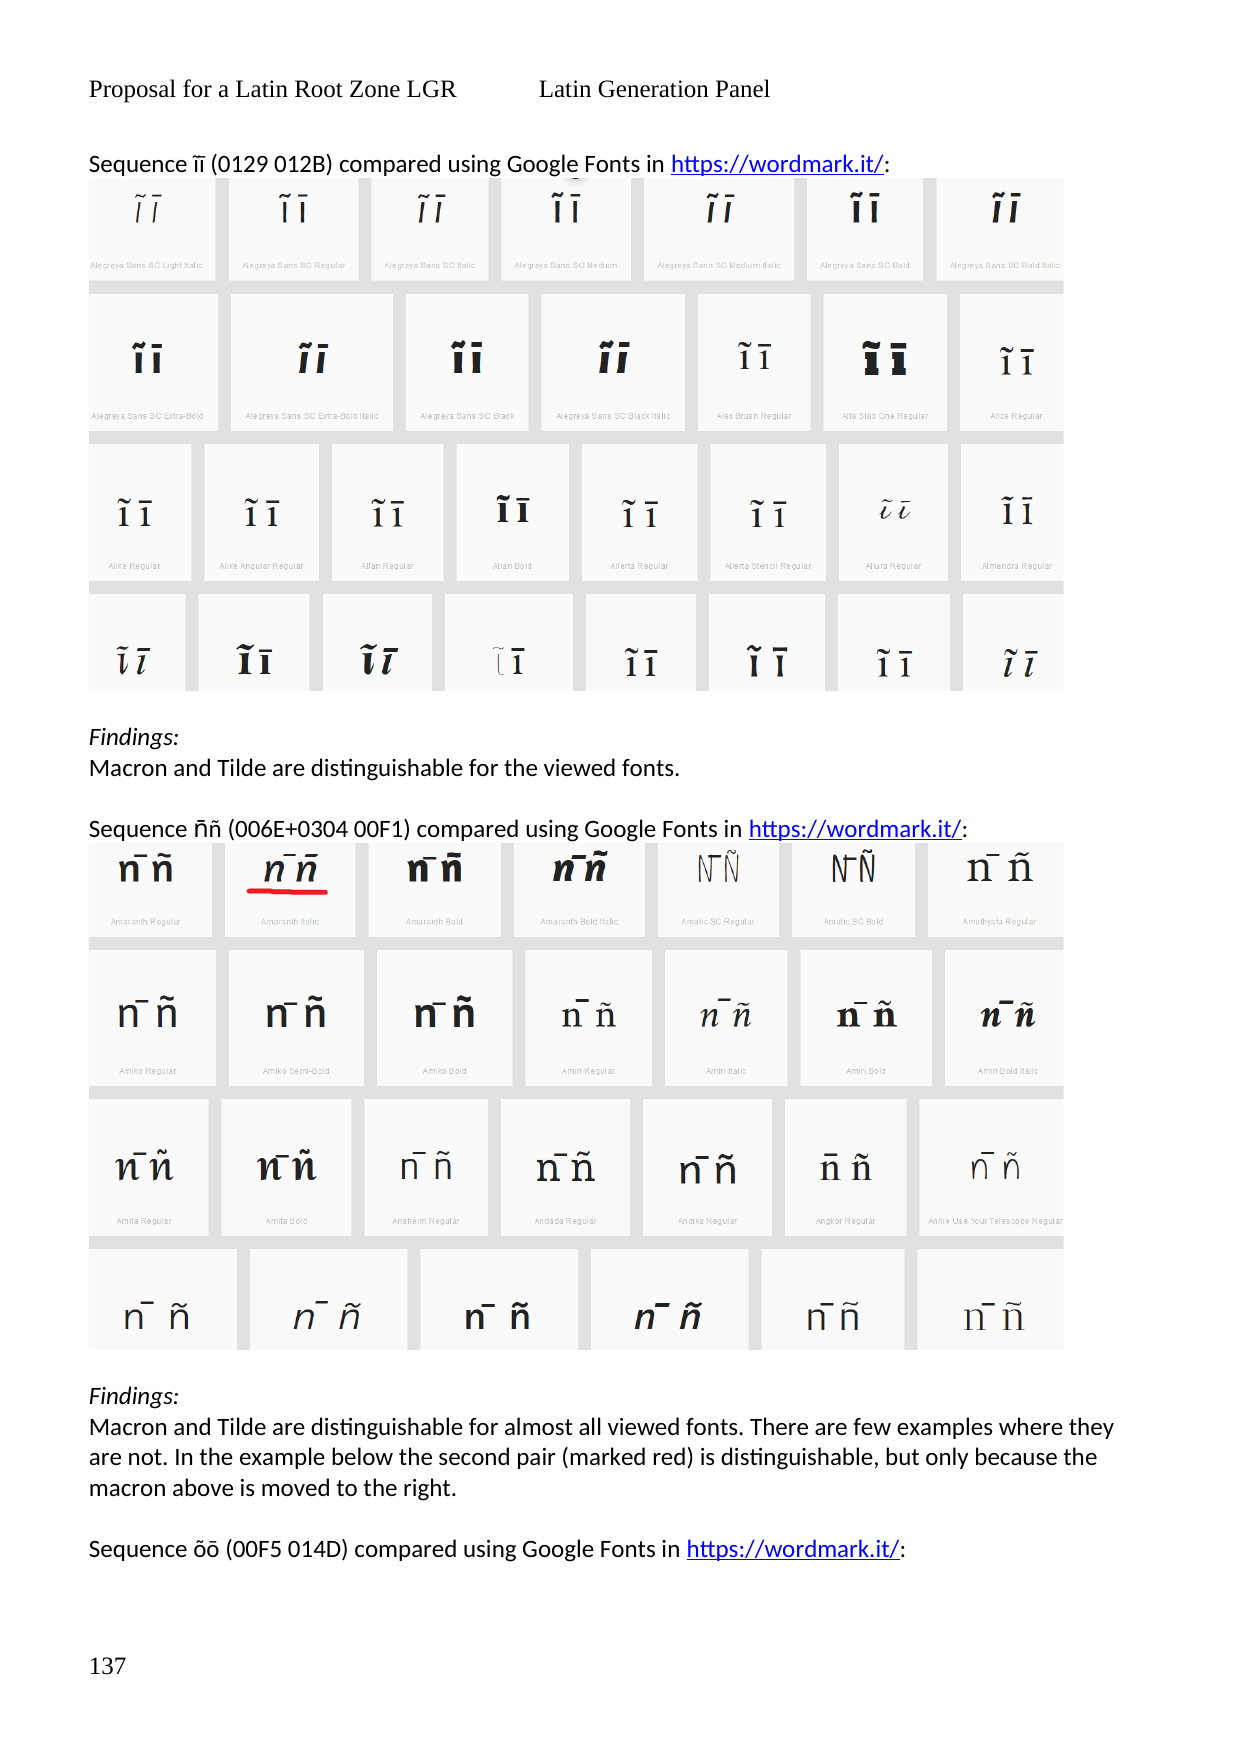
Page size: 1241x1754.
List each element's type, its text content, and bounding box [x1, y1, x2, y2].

text Macron and Tilde are distinguishable for almost all viewed fonts. There are few examples where they are not. In the example below the second pair (marked red) is distinguishable, but only because the macron above is moved to the right. [89, 1411, 1152, 1502]
picture [88, 843, 1064, 1350]
text Findings: [89, 721, 1152, 752]
text Findings: [89, 1380, 1152, 1411]
text Sequence n̄ñ (006E+0304 00F1) compared using Google Fonts in https://wordmark.it/: [89, 813, 1152, 843]
text Macron and Tilde are distinguishable for the viewed fonts. [89, 752, 1152, 782]
text Sequence õō (00F5 014D) compared using Google Fonts in https://wordmark.it/: [89, 1533, 1152, 1563]
picture [88, 178, 1064, 691]
text Sequence ĩī (0129 012B) compared using Google Fonts in https://wordmark.it/: [89, 148, 1152, 178]
